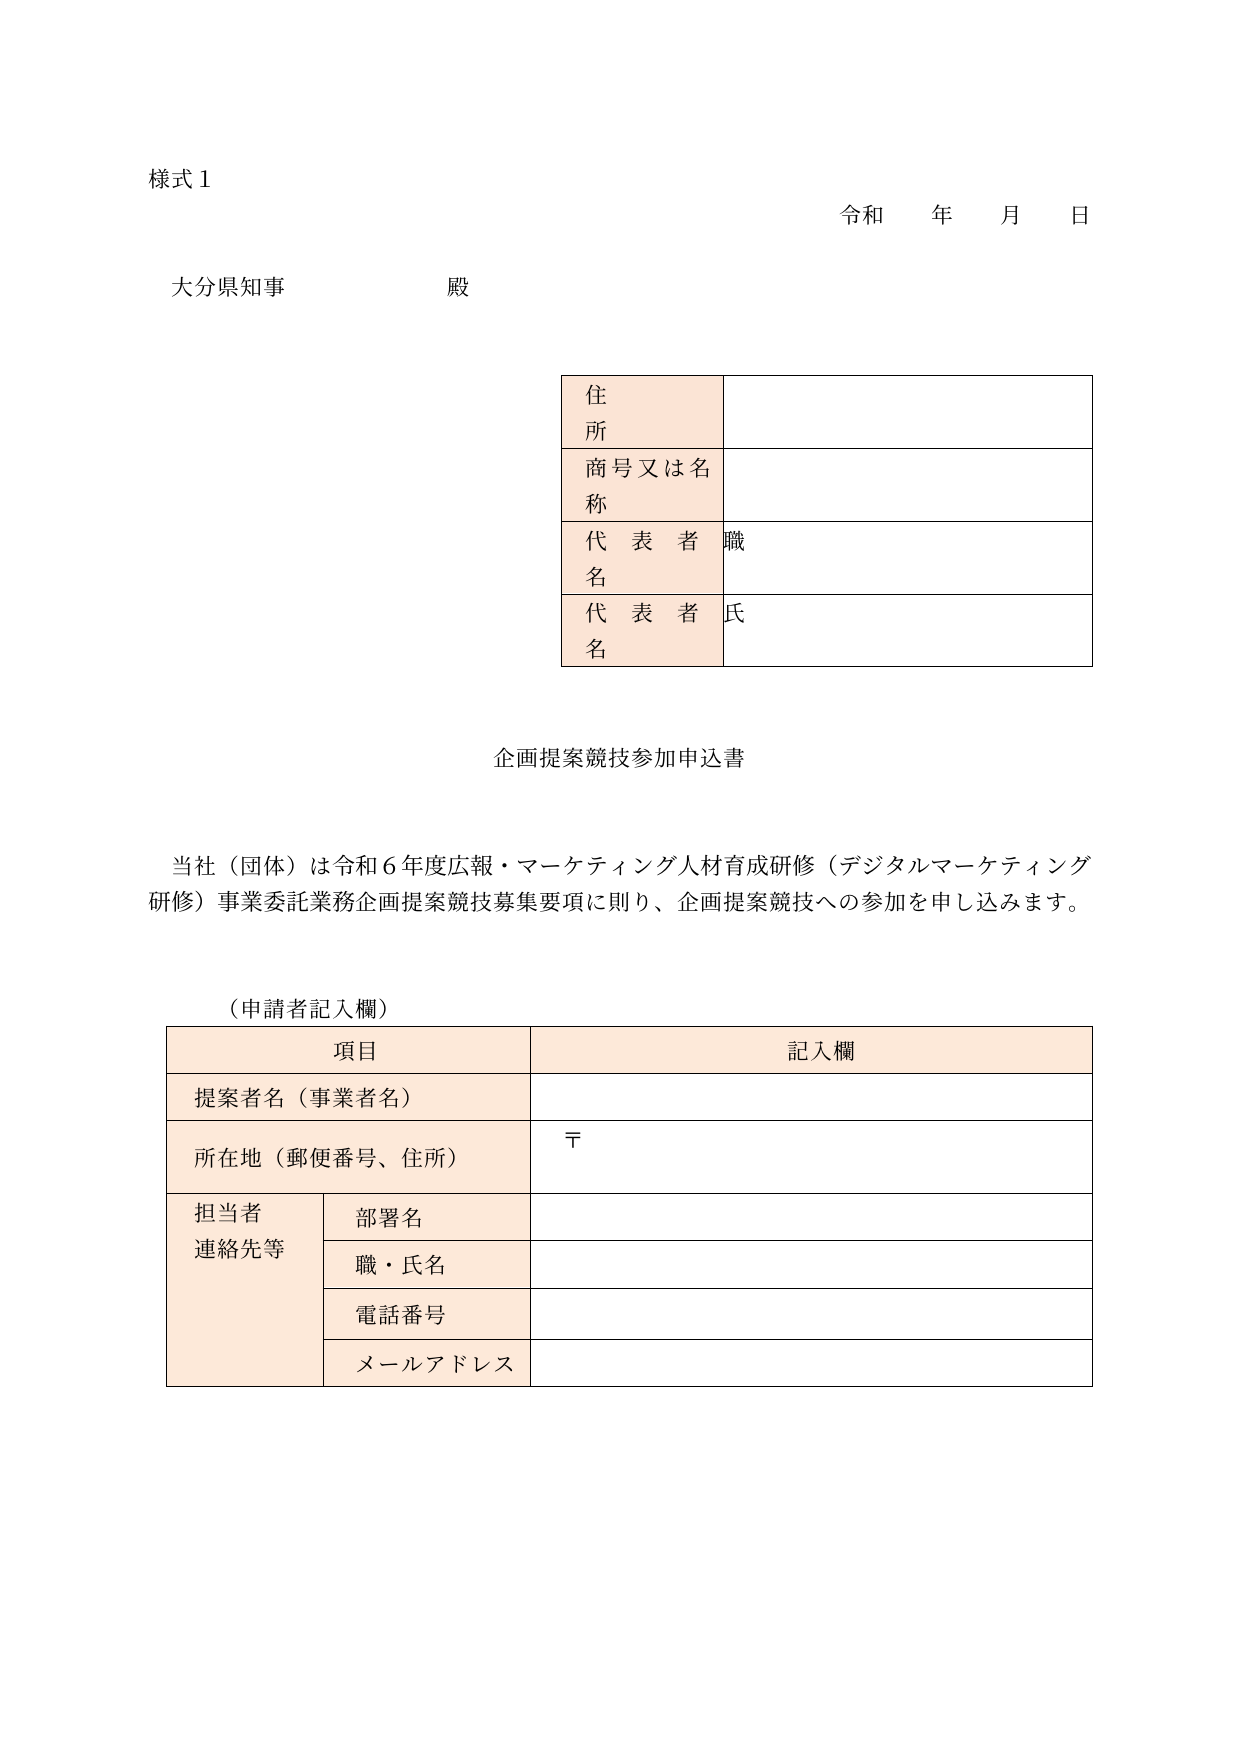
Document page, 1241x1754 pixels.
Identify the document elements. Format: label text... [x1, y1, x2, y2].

table_cell 所在地（郵便番号、住所） [167, 1121, 530, 1193]
table_cell 商号又は名称 [562, 449, 723, 521]
table_header 住 所 [562, 376, 723, 448]
text 大分県知事 殿 [148, 268, 1092, 304]
table_cell 提案者名（事業者名） [167, 1074, 530, 1120]
text 様式１ [148, 160, 1092, 196]
text 令和 年 月 日 [148, 196, 1092, 232]
table_cell 〒 [531, 1121, 1092, 1193]
table_cell [531, 1340, 1092, 1386]
text （申請者記入欄） [171, 990, 1092, 1026]
table_cell 電話番号 [324, 1289, 530, 1339]
table_header 記入欄 [531, 1027, 1092, 1073]
table_header [724, 376, 1092, 448]
text 企画提案競技参加申込書 [148, 739, 1092, 775]
table_cell [531, 1241, 1092, 1287]
text 当社（団体）は令和６年度広報・マーケティング人材育成研修（デジタルマーケティング研修）事業委託業務企画提案競技募集要項に則り、企画提案競技への参加を申し込みます。 [148, 846, 1092, 918]
table_cell [724, 522, 1092, 593]
table_header 項目 [167, 1027, 530, 1073]
table_cell [724, 449, 1092, 521]
table_cell 担当者 連絡先等 [167, 1194, 323, 1386]
table_cell 代表者氏名 [562, 595, 723, 666]
table_cell 部署名 [324, 1194, 530, 1240]
table_cell 職・氏名 [324, 1241, 530, 1287]
table_cell [531, 1289, 1092, 1339]
table_cell メールアドレス [324, 1340, 530, 1386]
table_cell 代表者職名 [562, 522, 723, 593]
table_cell [531, 1074, 1092, 1120]
table_cell [531, 1194, 1092, 1240]
table_cell [724, 595, 1092, 666]
